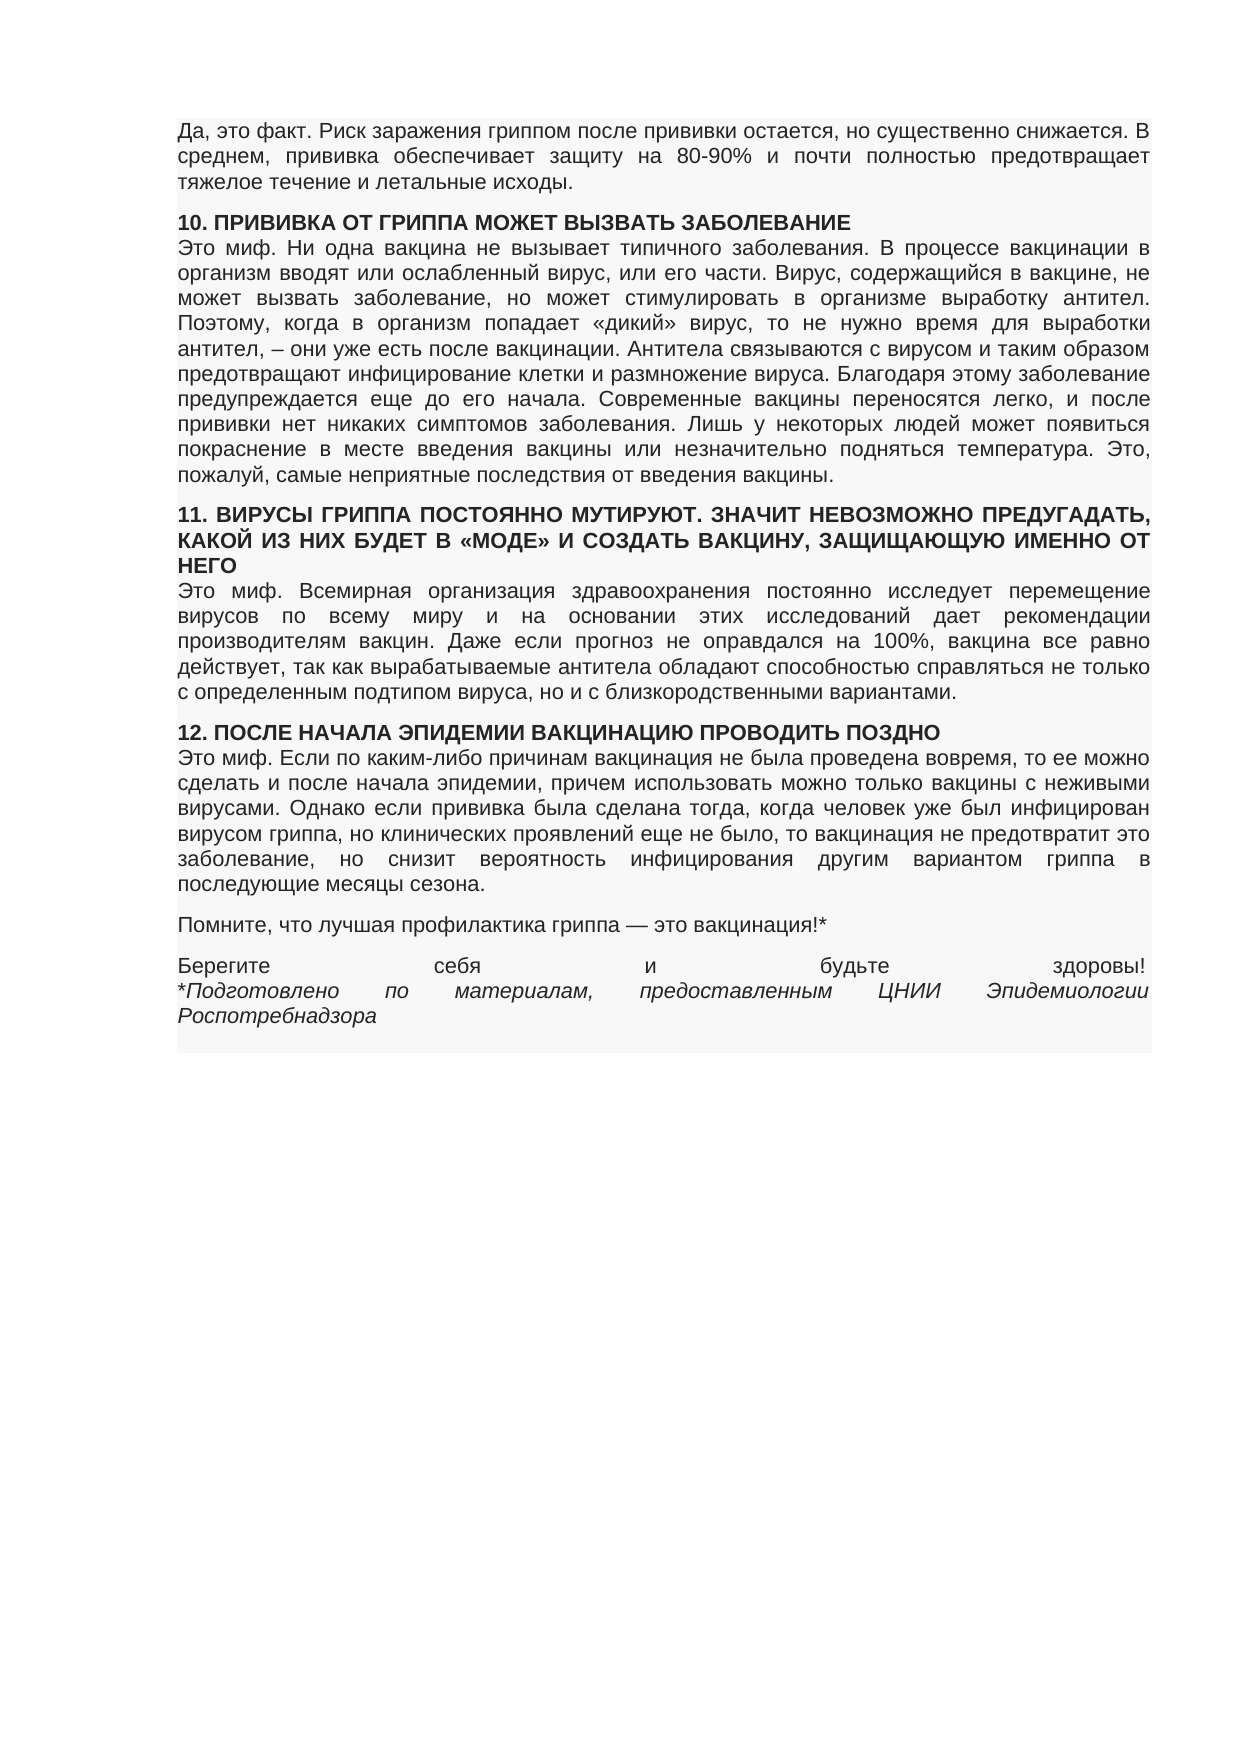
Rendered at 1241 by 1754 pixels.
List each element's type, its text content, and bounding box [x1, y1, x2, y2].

text 10. ПРИВИВКА ОТ ГРИППА МОЖЕТ ВЫЗВАТЬ ЗАБОЛЕВАНИЕ [177, 209, 1152, 234]
text Это миф. Ни одна вакцина не вызывает типичного заболевания. В процессе вакцинации в организм вводят или ослабленный вирус, или его части. Вирус, содержащийся в вакцине, не может вызвать заболевание, но может стимулировать в организме выработку антител. Поэтому, когда в организм попадает «дикий» вирус, то не нужно время для выработки антител, – они уже есть после вакцинации. Антитела связываются с вирусом и таким образом предотвращают инфицирование клетки и размножение вируса. Благодаря этому заболевание предупреждается еще до его начала. Современные вакцины переносятся легко, и после прививки нет никаких симптомов заболевания. Лишь у некоторых людей может появиться покраснение в месте введения вакцины или незначительно подняться температура. Это, пожалуй, самые неприятные последствия от введения вакцины. [177, 234, 1152, 487]
text Это миф. Всемирная организация здравоохранения постоянно исследует перемещение вирусов по всему миру и на основании этих исследований дает рекомендации производителям вакцин. Даже если прогноз не оправдался на 100%, вакцина все равно действует, так как вырабатываемые антитела обладают способностью справляться не только с определенным подтипом вируса, но и с близкородственными вариантами. [177, 578, 1152, 704]
text Да, это факт. Риск заражения гриппом после прививки остается, но существенно снижается. В среднем, прививка обеспечивает защиту на 80-90% и почти полностью предотвращает тяжелое течение и летальные исходы. [177, 118, 1152, 194]
text Берегите себя и будьте здоровы! *Подготовлено по материалам, предоставленным ЦНИИ Эпидемиологии Роспотребнадзора [177, 952, 1152, 1028]
text 11. ВИРУСЫ ГРИППА ПОСТОЯННО МУТИРУЮТ. ЗНАЧИТ НЕВОЗМОЖНО ПРЕДУГАДАТЬ, КАКОЙ ИЗ НИХ БУДЕТ В «МОДЕ» И СОЗДАТЬ ВАКЦИНУ, ЗАЩИЩАЮЩУЮ ИМЕННО ОТ НЕГО [177, 502, 1152, 578]
text Это миф. Если по каким-либо причинам вакцинация не была проведена вовремя, то ее можно сделать и после начала эпидемии, причем использовать можно только вакцины с неживыми вирусами. Однако если прививка была сделана тогда, когда человек уже был инфицирован вирусом гриппа, но клинических проявлений еще не было, то вакцинация не предотвратит это заболевание, но снизит вероятность инфицирования другим вариантом гриппа в последующие месяцы сезона. [177, 745, 1152, 896]
text 12. ПОСЛЕ НАЧАЛА ЭПИДЕМИИ ВАКЦИНАЦИЮ ПРОВОДИТЬ ПОЗДНО [177, 719, 1152, 745]
text Помните, что лучшая профилактика гриппа — это вакцинация!* [177, 912, 1152, 937]
